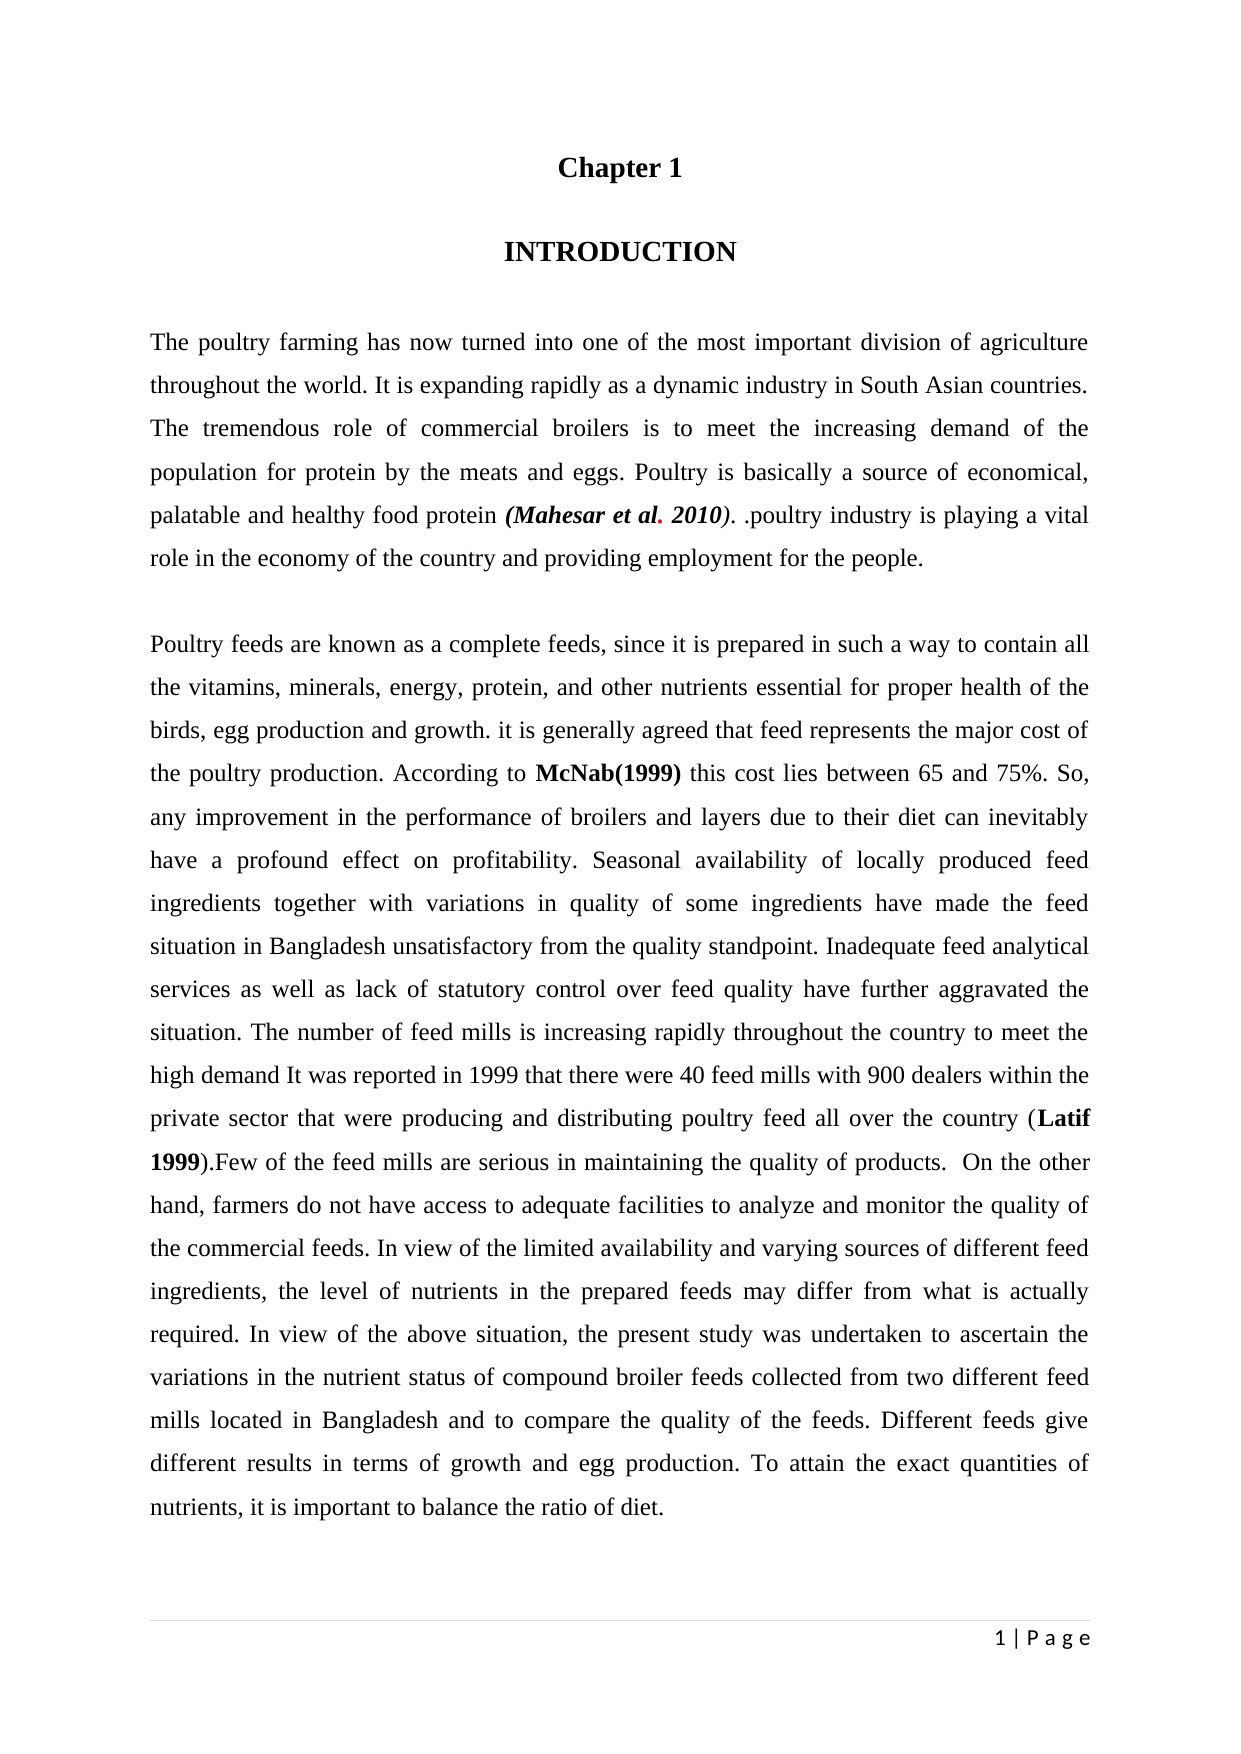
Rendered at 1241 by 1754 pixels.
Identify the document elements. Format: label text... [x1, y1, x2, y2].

text The poultry farming has now turned into one of the most important division of agriculture throughout the world. It is expanding rapidly as a dynamic industry in South Asian countries. The tremendous role of commercial broilers is to meet the increasing demand of the population for protein by the meats and eggs. Poultry is basically a source of economical, palatable and healthy food protein (Mahesar et al. 2010). .poultry industry is playing a vital role in the economy of the country and providing employment for the people. [150, 327, 1090, 572]
text Chapter 1 [150, 150, 1090, 183]
text Poultry feeds are known as a complete feeds, since it is prepared in such a way to contain all the vitamins, minerals, energy, protein, and other nutrients essential for proper health of the birds, egg production and growth. it is generally agreed that feed represents the major cost of the poultry production. According to McNab(1999) this cost lies between 65 and 75%. So, any improvement in the performance of broilers and layers due to their diet can inevitably have a profound effect on profitability. Seasonal availability of locally produced feed ingredients together with variations in quality of some ingredients have made the feed situation in Bangladesh unsatisfactory from the quality standpoint. Inadequate feed analytical services as well as lack of statutory control over feed quality have further aggravated the situation. The number of feed mills is increasing rapidly throughout the country to meet the high demand It was reported in 1999 that there were 40 feed mills with 900 dealers within the private sector that were producing and distributing poultry feed all over the country (Latif 1999).Few of the feed mills are serious in maintaining the quality of products. On the other hand, farmers do not have access to adequate facilities to analyze and monitor the quality of the commercial feeds. In view of the limited availability and varying sources of different feed ingredients, the level of nutrients in the prepared feeds may differ from what is actually required. In view of the above situation, the present study was undertaken to ascertain the variations in the nutrient status of compound broiler feeds collected from two different feed mills located in Bangladesh and to compare the quality of the feeds. Different feeds give different results in terms of growth and egg production. To attain the exact quantities of nutrients, it is important to balance the ratio of diet. [150, 629, 1090, 1520]
text INTRODUCTION [150, 234, 1090, 267]
